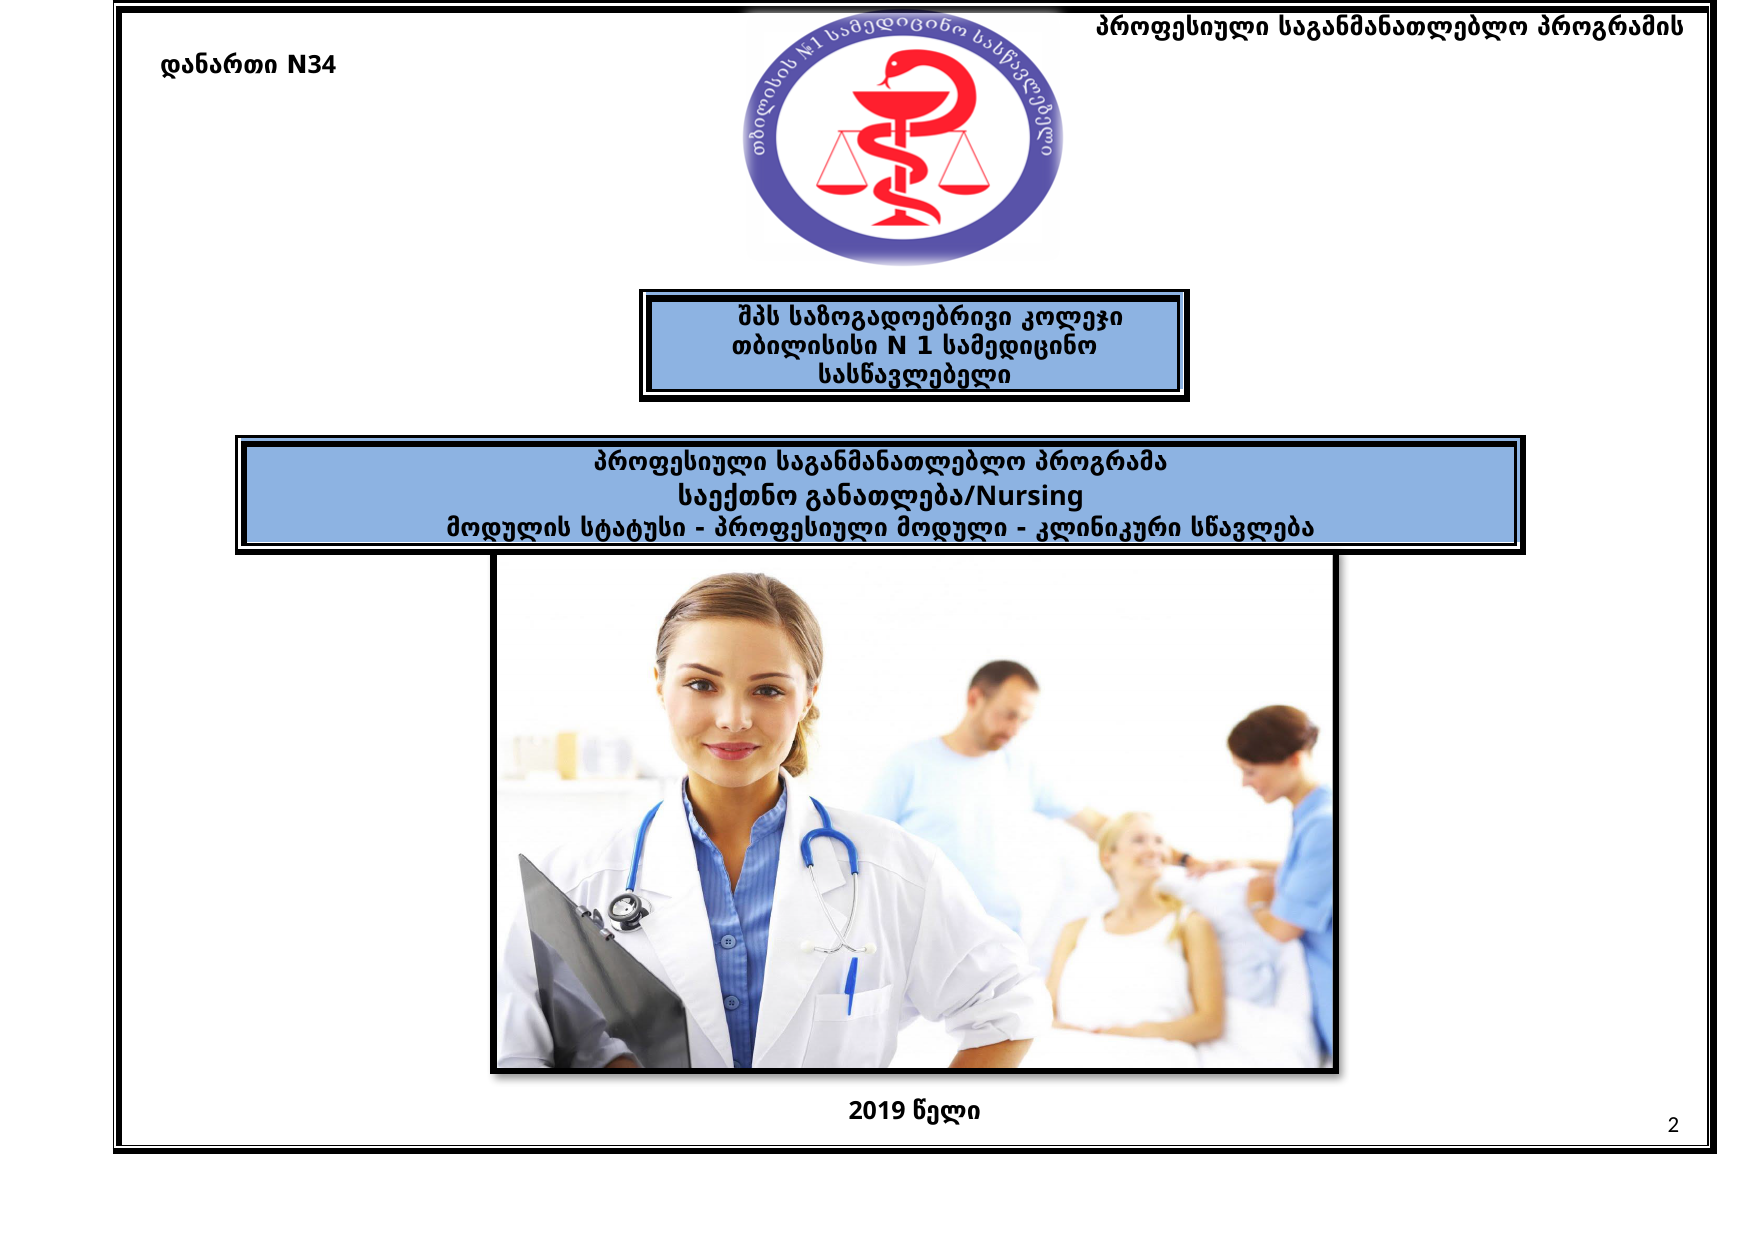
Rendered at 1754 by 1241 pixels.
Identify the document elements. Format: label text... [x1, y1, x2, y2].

table_header პროფესიული საგანმანათლებლო პროგრამის დანართი N34 2019 წელი [1076, 3, 1710, 1144]
picture [729, 0, 1076, 275]
table_header პროფესიული საგანმანათლებლო პროგრამის დანართი N34 2019 წელი [122, 13, 1707, 1144]
